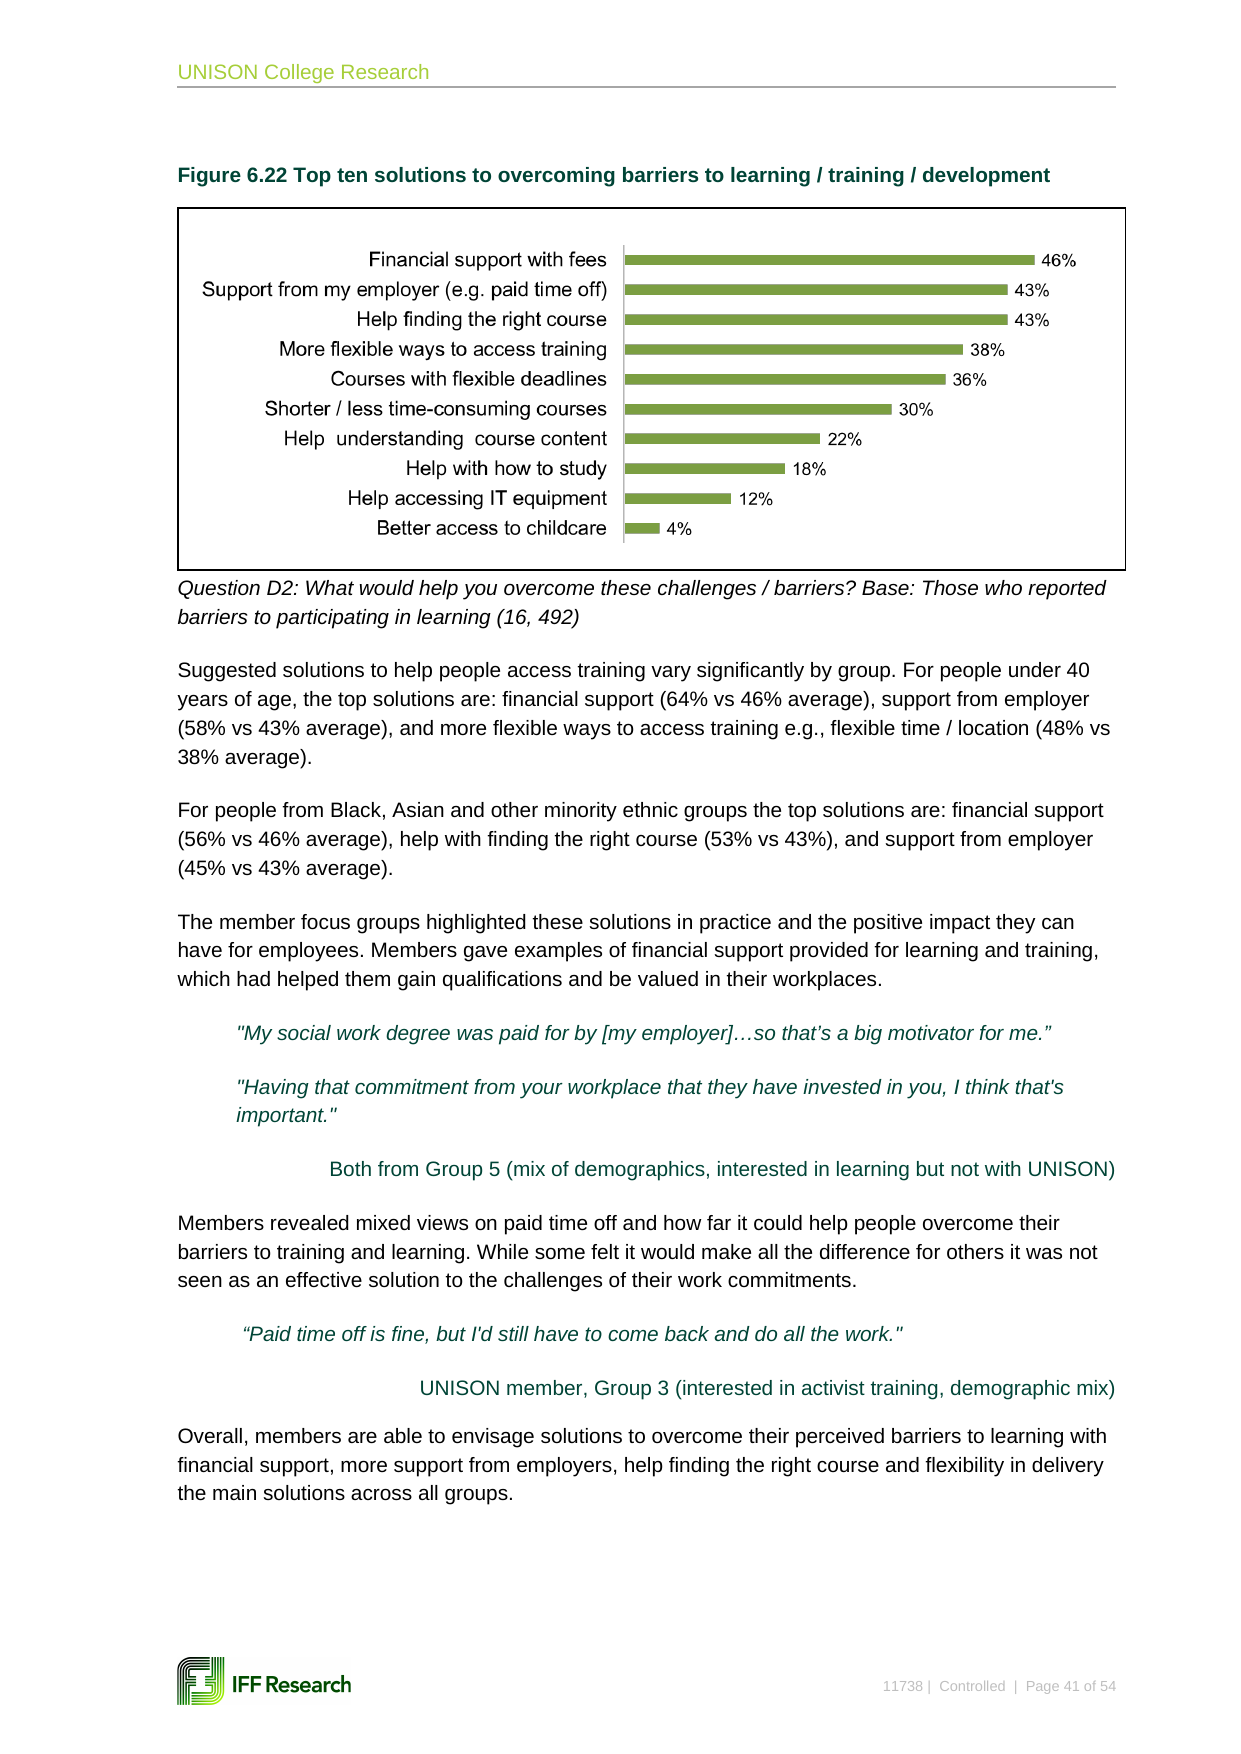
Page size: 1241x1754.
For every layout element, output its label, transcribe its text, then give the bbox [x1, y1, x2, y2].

text Overall, members are able to envisage solutions to overcome their perceived barriers to learning with financial support, more support from employers, help finding the right course and flexibility in delivery the main solutions across all groups. [177, 1424, 1116, 1505]
text “Paid time off is fine, but I'd still have to come back and do all the work." [236, 1322, 1116, 1346]
text UNISON member, Group 3 (interested in activist training, demographic mix) [177, 1376, 1116, 1400]
text "Having that commitment from your workplace that they have invested in you, I think that's important." [236, 1074, 1116, 1127]
text Suggested solutions to help people access training vary significantly by group. For people under 40 years of age, the top solutions are: financial support (64% vs 46% average), support from employer (58% vs 43% average), and more flexible ways to access training e.g., flexible time / location (48% vs 38% average). [177, 658, 1116, 768]
picture [179, 209, 1125, 569]
text The member focus groups highlighted these solutions in practice and the positive impact they can have for employees. Members gave examples of financial support provided for learning and training, which had helped them gain qualifications and be valued in their workplaces. [177, 909, 1116, 991]
text Question D2: What would help you overcome these challenges / barriers? Base: Those who reported barriers to participating in learning (16, 492) [177, 571, 1116, 628]
text For people from Black, Asian and other minority ethnic groups the top solutions are: financial support (56% vs 46% average), help with finding the right course (53% vs 43%), and support from employer (45% vs 43% average). [177, 798, 1116, 880]
text "My social work degree was paid for by [my employer]…so that’s a big motivator for me.” [236, 1021, 1116, 1045]
text Members revealed mixed views on paid time off and how far it could help people overcome their barriers to training and learning. While some felt it would make all the difference for others it was not seen as an effective solution to the challenges of their work commitments. [177, 1211, 1116, 1292]
text Both from Group 5 (mix of demographics, interested in learning but not with UNISON) [177, 1157, 1116, 1181]
picture [177, 1657, 351, 1705]
